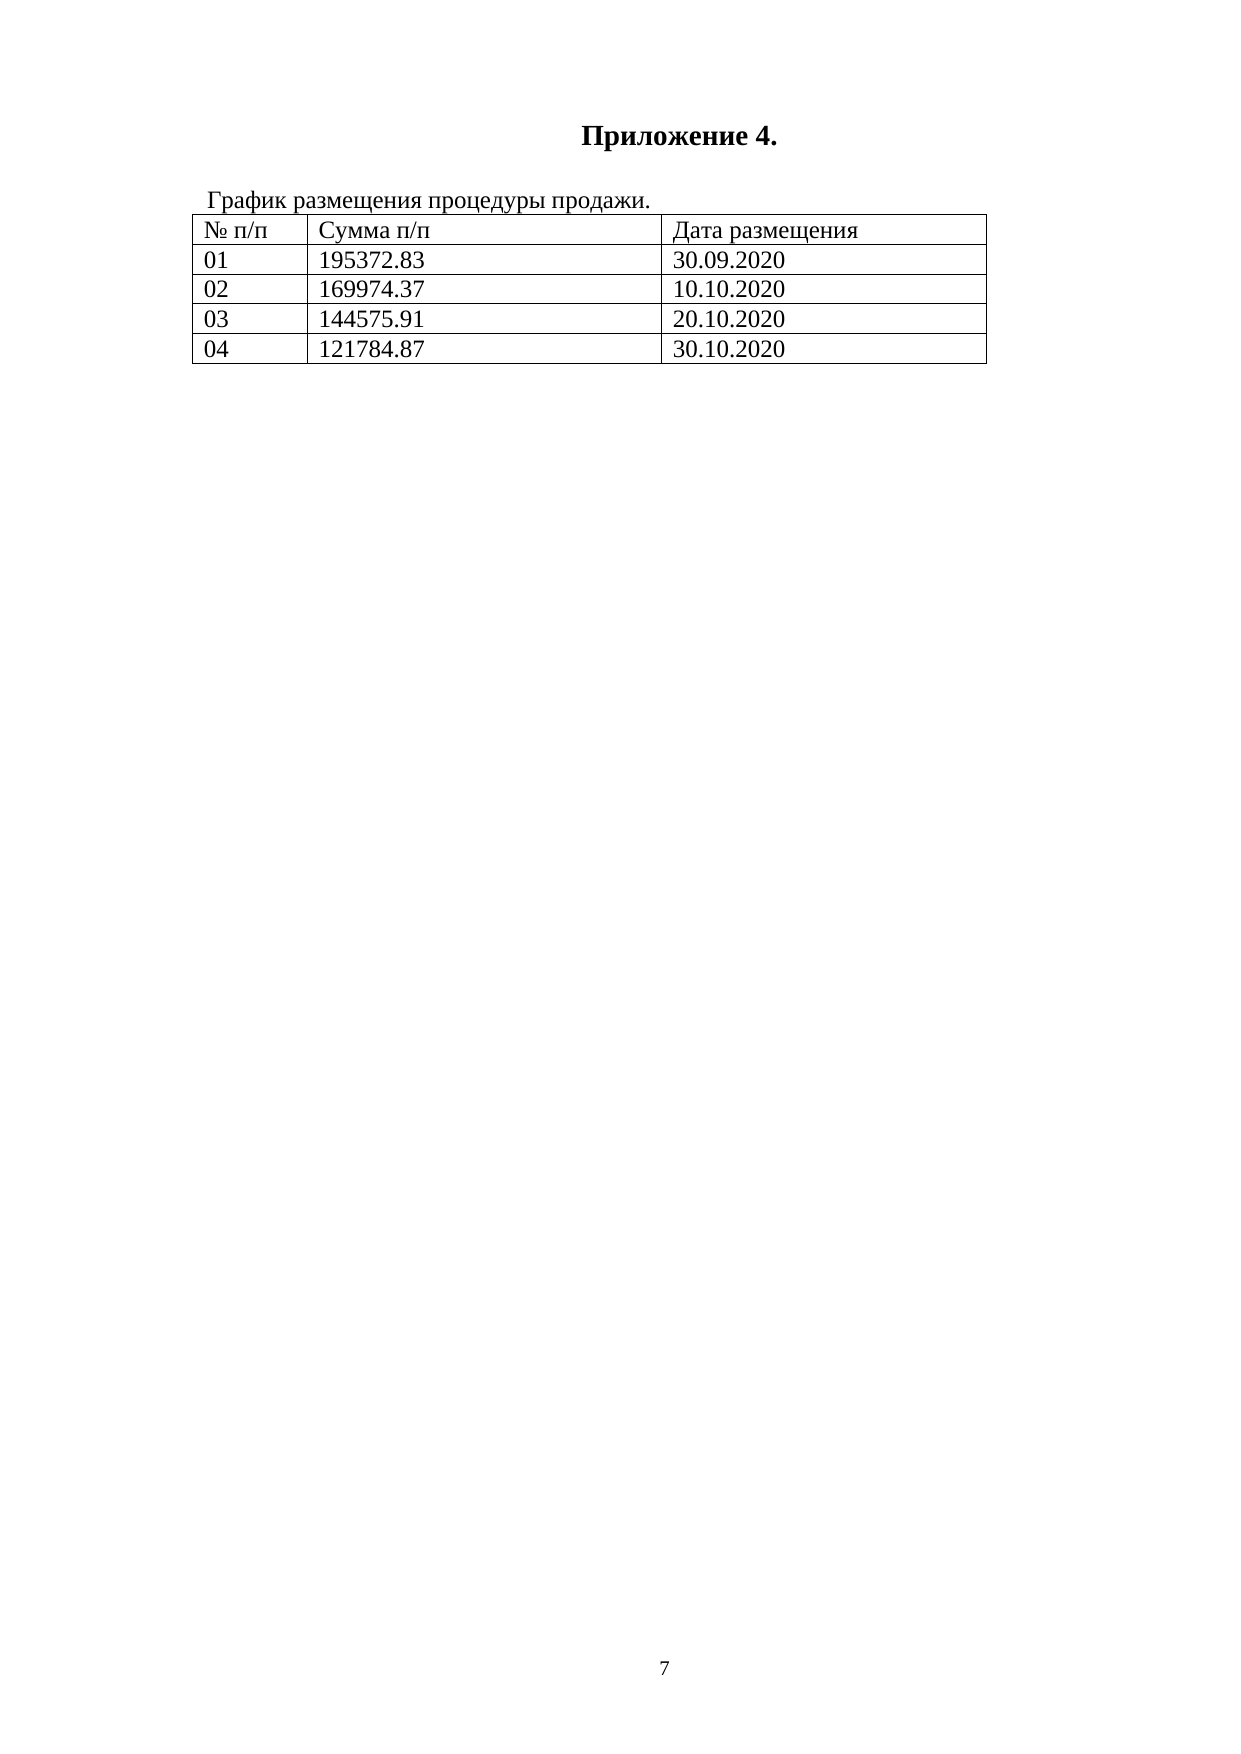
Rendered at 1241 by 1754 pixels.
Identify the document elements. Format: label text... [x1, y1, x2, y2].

table_header № п/п [193, 215, 307, 244]
table_header Дата размещения [662, 215, 986, 244]
table_header Сумма п/п [308, 215, 661, 244]
table_cell 20.10.2020 [662, 304, 986, 333]
table_cell 10.10.2020 [662, 275, 986, 303]
table_cell 02 [193, 275, 307, 303]
table_cell 169974.37 [308, 275, 661, 303]
table_cell 01 [193, 245, 307, 273]
table_cell 04 [193, 334, 307, 363]
table_cell 30.09.2020 [662, 245, 986, 273]
table_cell 144575.91 [308, 304, 661, 333]
table_cell 121784.87 [308, 334, 661, 363]
table_cell 195372.83 [308, 245, 661, 273]
text Приложение 4. [192, 118, 1152, 152]
text График размещения процедуры продажи. [192, 185, 1152, 214]
table_cell 30.10.2020 [662, 334, 986, 363]
table_cell 03 [193, 304, 307, 333]
